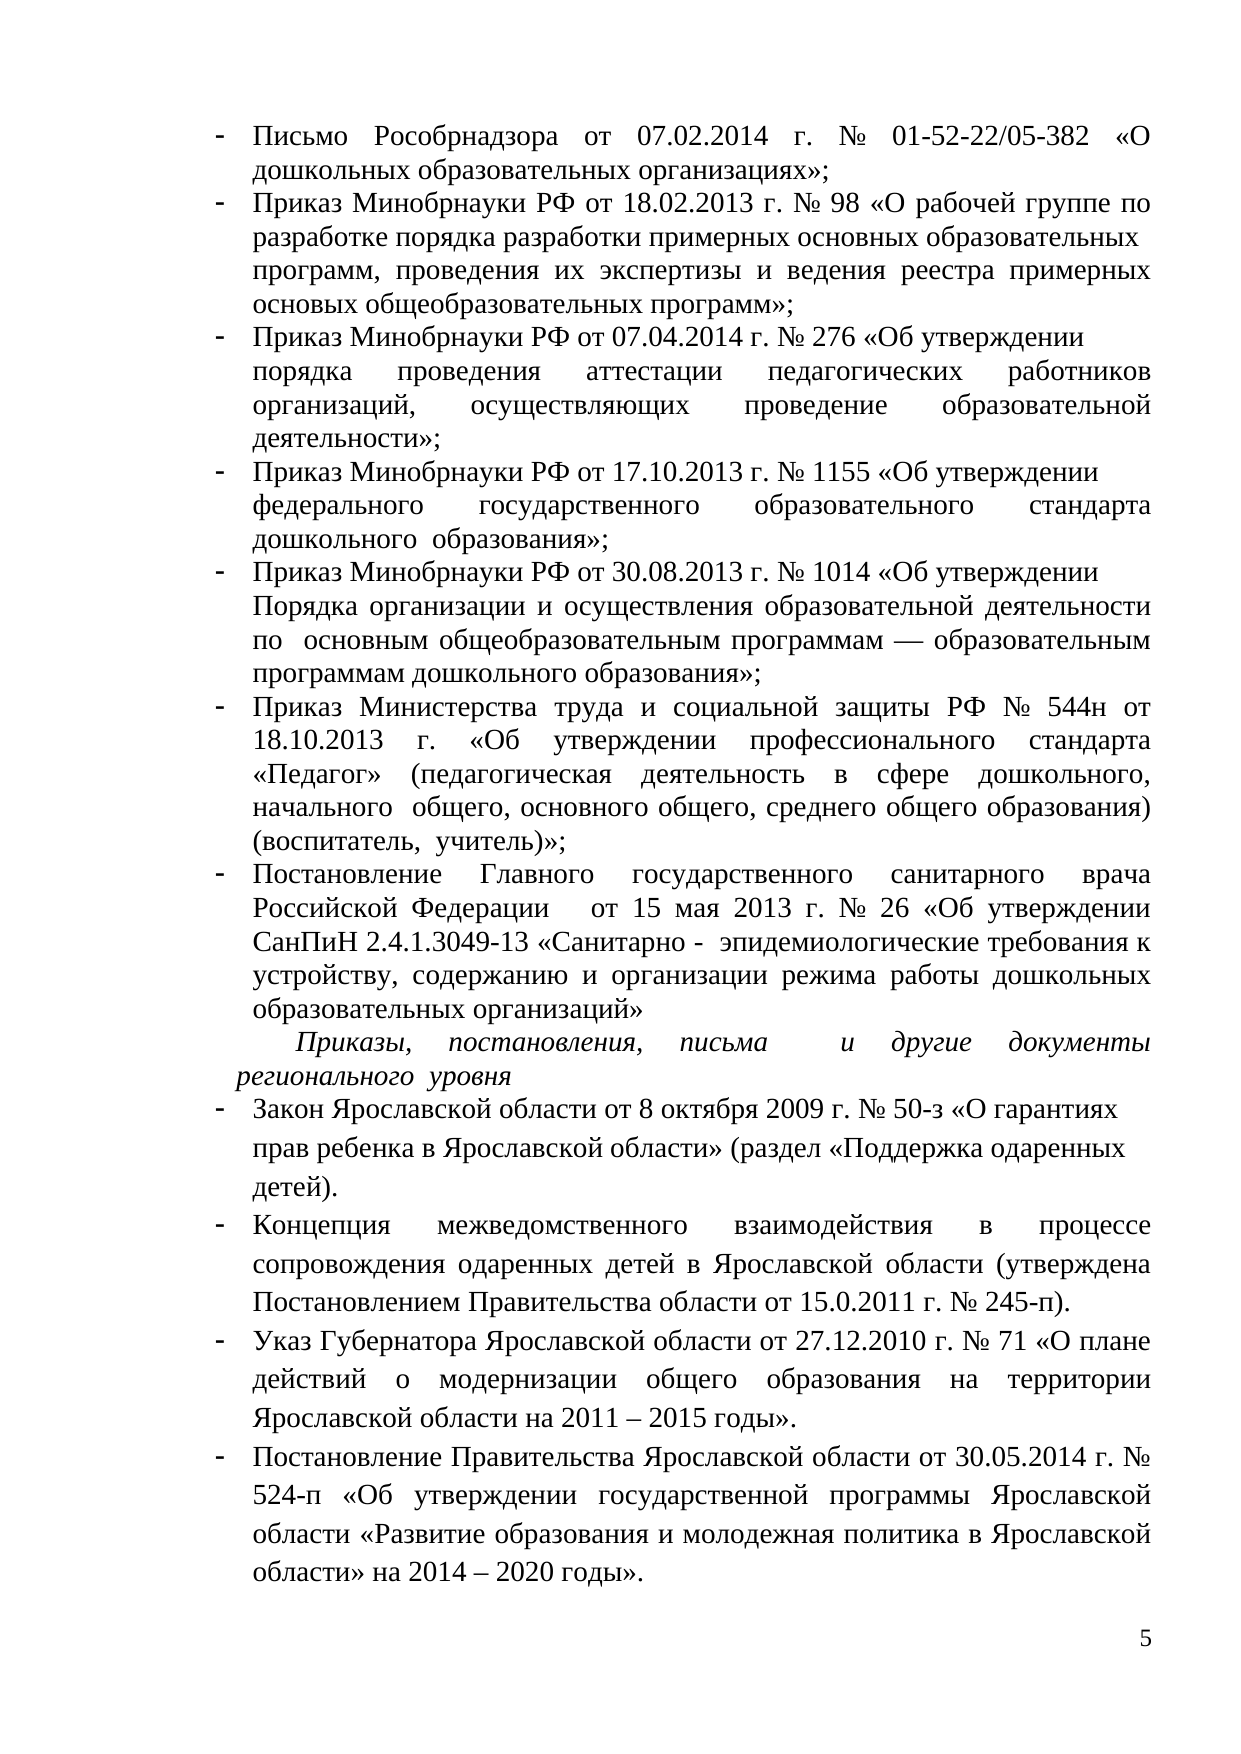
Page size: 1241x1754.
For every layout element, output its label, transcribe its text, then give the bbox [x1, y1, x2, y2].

list Указ Губернатора Ярославской области от 27.12.2010 г. № 71 «О плане действий о модернизации общего образования на территории Ярославской области на 2011 – 2015 годы». [215, 1323, 1152, 1434]
list Порядка организации и осуществления образовательной деятельности по основным общеобразовательным программам — образовательным программам дошкольного образования»; [252, 588, 1152, 689]
list Приказ Министерства труда и социальной защиты РФ № 544н от 18.10.2013 г. «Об утверждении профессионального стандарта «Педагог» (педагогическая деятельность в сфере дошкольного, начального общего, основного общего, среднего общего образования) (воспитатель, учитель)»; [215, 689, 1152, 857]
list Приказ Минобрнауки РФ от 18.02.2013 г. № 98 «О рабочей группе по разработке порядка разработки примерных основных образовательных [215, 185, 1152, 252]
list программ, проведения их экспертизы и ведения реестра примерных основых общеобразовательных программ»; [252, 252, 1152, 319]
list Постановление Правительства Ярославской области от 30.05.2014 г. № 524-п «Об утверждении государственной программы Ярославской области «Развитие образования и молодежная политика в Ярославской области» на 2014 – 2020 годы». [215, 1439, 1152, 1588]
list порядка проведения аттестации педагогических работников организаций, осуществляющих проведение образовательной деятельности»; [252, 353, 1152, 454]
text Приказы, постановления, письма и другие документы регионального уровня [236, 1024, 1152, 1092]
list Постановление Главного государственного санитарного врача Российской Федерации от 15 мая 2013 г. № 26 «Об утверждении СанПиН 2.4.1.3049-13 «Санитарно - эпидемиологические требования к устройству, содержанию и организации режима работы дошкольных образовательных организаций» [215, 857, 1152, 1024]
list Письмо Рособрнадзора от 07.02.2014 г. № 01-52-22/05-382 «О дошкольных образовательных организациях»; [215, 118, 1152, 185]
list федерального государственного образовательного стандарта дошкольного образования»; [252, 487, 1152, 554]
list Приказ Минобрнауки РФ от 17.10.2013 г. № 1155 «Об утверждении [215, 454, 1152, 487]
list Приказ Минобрнауки РФ от 30.08.2013 г. № 1014 «Об утверждении [215, 554, 1152, 588]
list Закон Ярославской области от 8 октября . № 50-з «О гарантиях прав ребенка в Ярославской области» (раздел «Поддержка одаренных детей). [215, 1092, 1152, 1202]
list Концепция межведомственного взаимодействия в процессе сопровождения одаренных детей в Ярославской области (утверждена Постановлением Правительства области от 15.0.2011 г. № 245-п). [215, 1207, 1152, 1318]
list Приказ Минобрнауки РФ от 07.04.2014 г. № 276 «Об утверждении [215, 319, 1152, 353]
